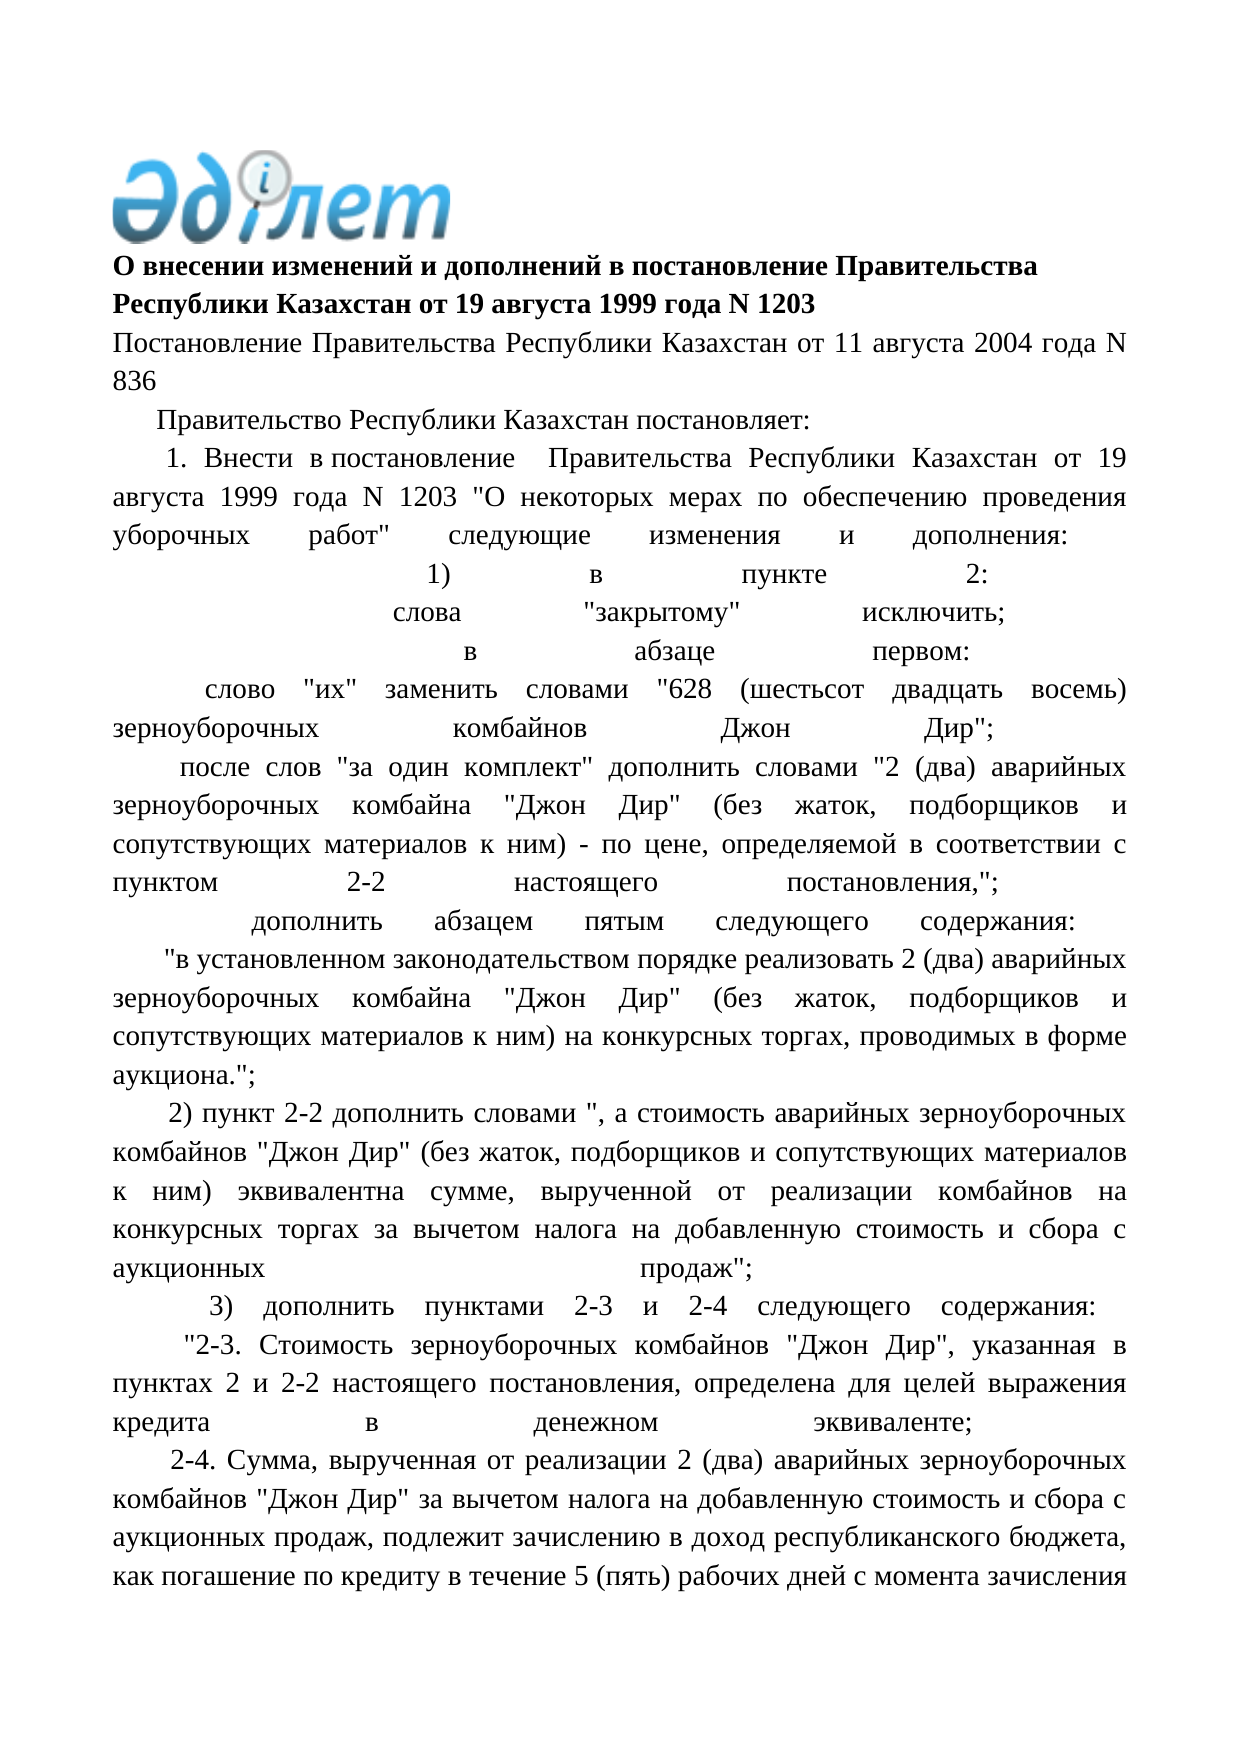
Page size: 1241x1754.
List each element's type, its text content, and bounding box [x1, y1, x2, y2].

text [112, 440, 1128, 1592]
text О внесении изменений и дополнений в постановление Правительства Республики Казахстан от 19 августа 1999 года N 1203 [112, 248, 1128, 320]
text Постановление Правительства Республики Казахстан от 11 августа 2004 года N 836 [112, 325, 1128, 397]
text Правительство Республики Казахстан постановляет: [112, 402, 1128, 435]
picture [112, 150, 451, 244]
